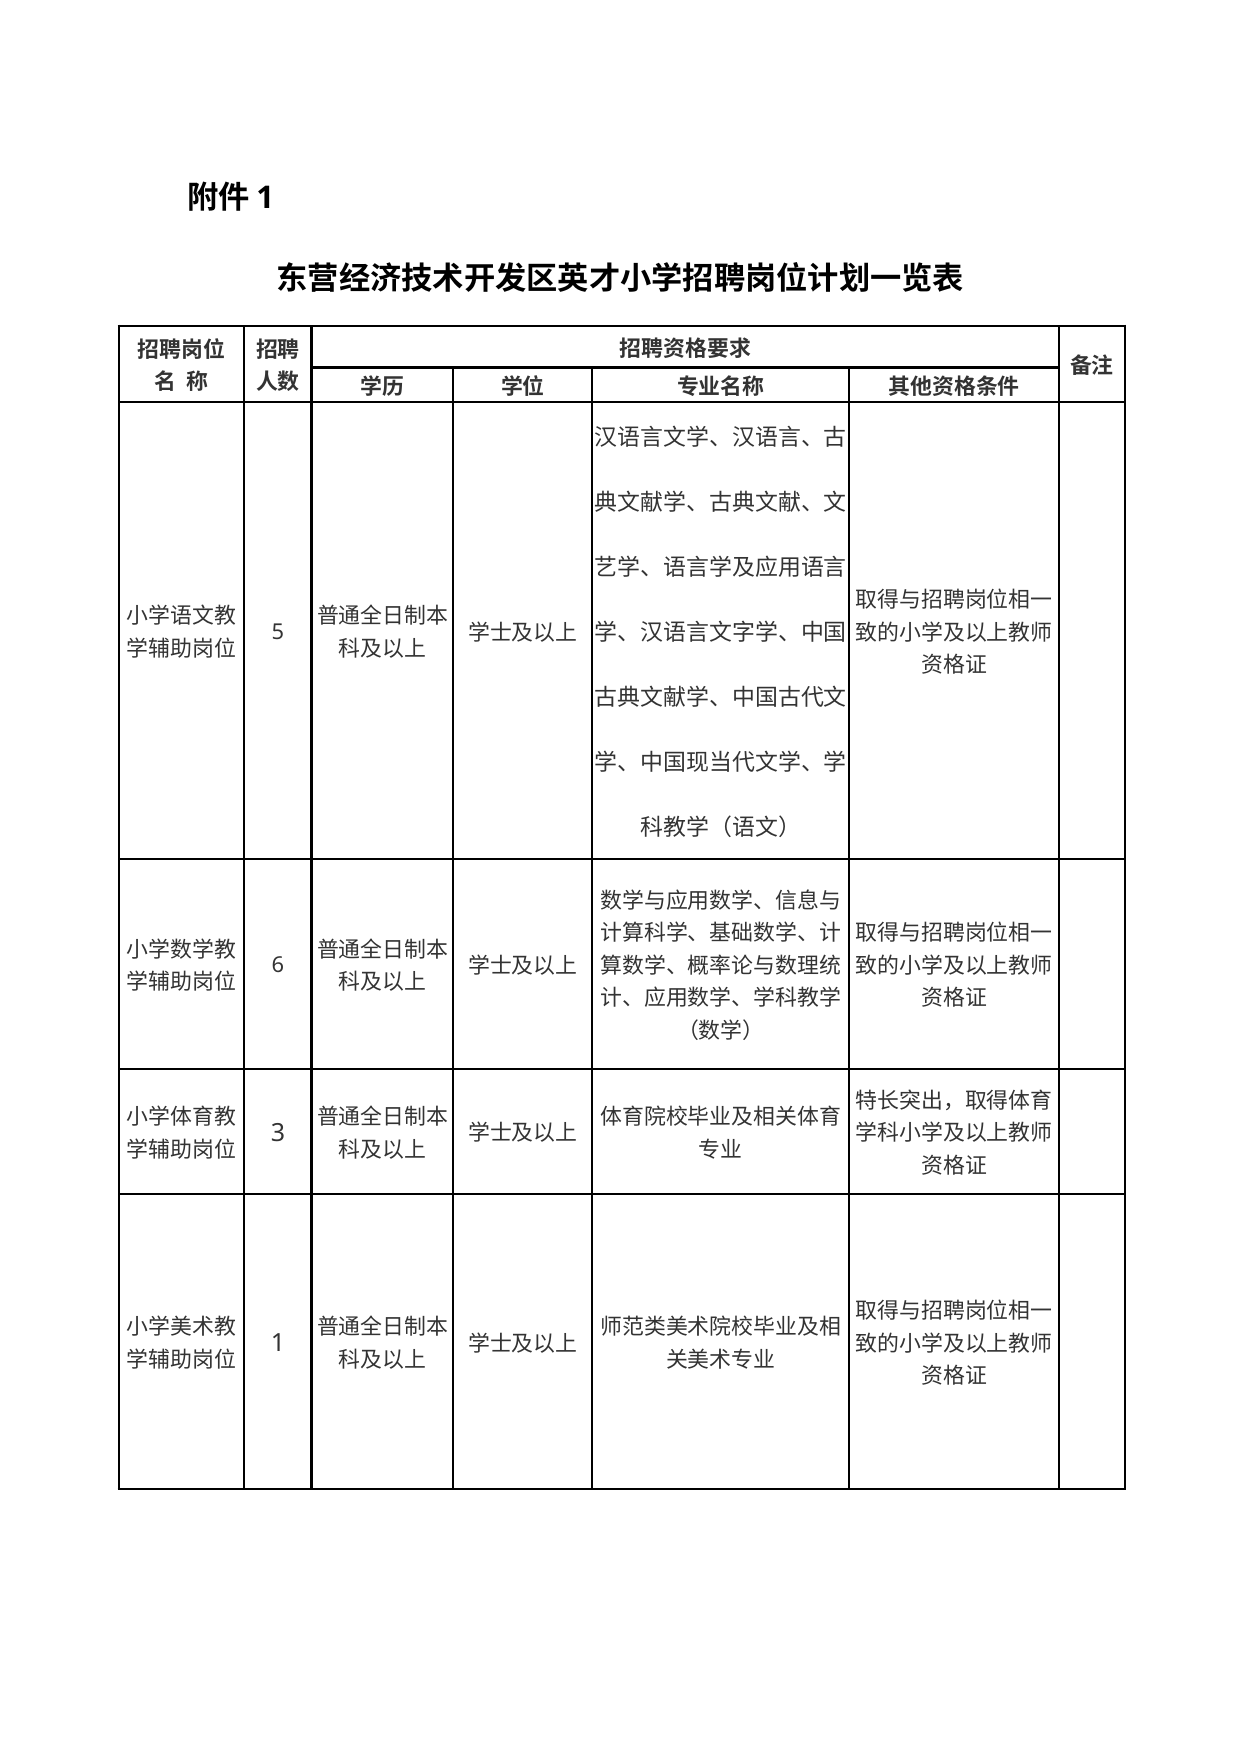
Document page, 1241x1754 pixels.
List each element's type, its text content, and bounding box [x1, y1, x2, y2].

table_cell 3 [245, 1070, 310, 1193]
table_cell 汉语言文学、汉语言、古典文献学、古典文献、文艺学、语言学及应用语言学、汉语言文字学、中国古典文献学、中国古代文学、中国现当代文学、学科教学（语文） [593, 403, 848, 858]
table_cell 其他资格条件 [850, 369, 1058, 401]
table_cell 取得与招聘岗位相一致的小学及以上教师资格证 [850, 860, 1058, 1067]
table_cell 小学体育教学辅助岗位 [120, 1070, 243, 1193]
table_cell 5 [245, 403, 310, 858]
table_cell 普通全日制本科及以上 [313, 1195, 452, 1488]
table_cell 小学美术教学辅助岗位 [120, 1195, 243, 1488]
text 附件1 [187, 162, 1053, 227]
table_cell 1 [245, 1195, 310, 1488]
table_cell 普通全日制本科及以上 [313, 860, 452, 1067]
text 东营经济技术开发区英才小学招聘岗位计划一览表 [187, 243, 1053, 308]
table_cell 数学与应用数学、信息与计算科学、基础数学、计算数学、概率论与数理统计、应用数学、学科教学（数学） [593, 860, 848, 1067]
table_cell 体育院校毕业及相关体育专业 [593, 1070, 848, 1193]
table_cell 特长突出，取得体育学科小学及以上教师资格证 [850, 1070, 1058, 1193]
table_cell 学士及以上 [454, 1195, 591, 1488]
table_cell 学位 [454, 369, 591, 401]
table_header 备注 [1060, 327, 1124, 401]
table_cell 学士及以上 [454, 860, 591, 1067]
table_cell [1060, 403, 1124, 858]
table_cell 学士及以上 [454, 403, 591, 858]
table_cell 小学数学教学辅助岗位 [120, 860, 243, 1067]
table_cell 6 [245, 860, 310, 1067]
table_header 招聘 人数 [245, 327, 310, 401]
table_cell [1060, 1195, 1124, 1488]
table_cell [1060, 1070, 1124, 1193]
table_cell 普通全日制本科及以上 [313, 1070, 452, 1193]
table_cell 学历 [313, 369, 452, 401]
table_cell 取得与招聘岗位相一致的小学及以上教师资格证 [850, 1195, 1058, 1488]
table_cell 师范类美术院校毕业及相关美术专业 [593, 1195, 848, 1488]
table_cell 专业名称 [593, 369, 848, 401]
table_header 招聘资格要求 [313, 327, 1058, 366]
table_cell [1060, 860, 1124, 1067]
table_header 招聘岗位 名 称 [120, 327, 243, 401]
table_cell 学士及以上 [454, 1070, 591, 1193]
table_cell 取得与招聘岗位相一致的小学及以上教师资格证 [850, 403, 1058, 858]
table_cell 小学语文教学辅助岗位 [120, 403, 243, 858]
table_cell 普通全日制本科及以上 [313, 403, 452, 858]
